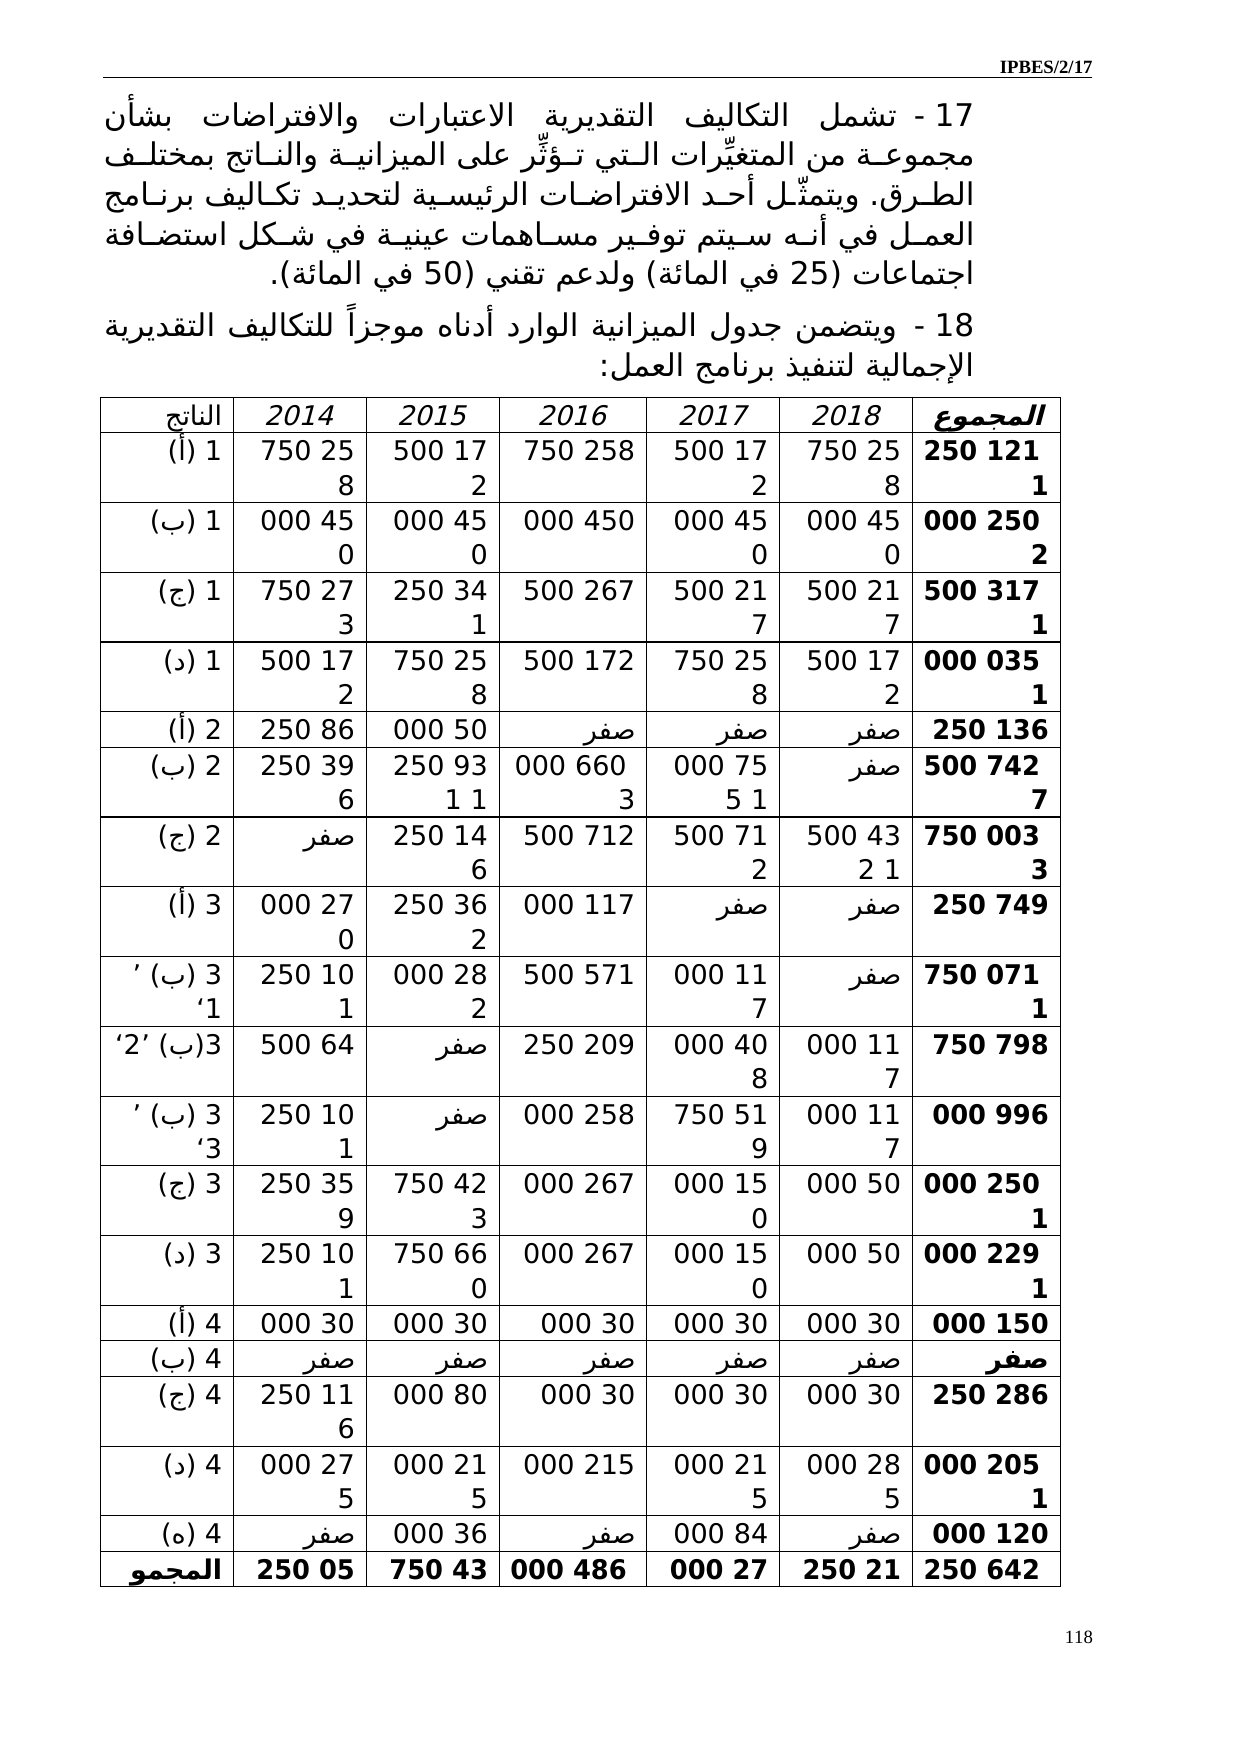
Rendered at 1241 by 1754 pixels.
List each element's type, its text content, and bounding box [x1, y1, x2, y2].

table_cell صفر [500, 1341, 646, 1376]
table_cell 3 (ب) ’3‘ [101, 1097, 233, 1165]
table_cell 000 30 [367, 1306, 499, 1340]
table_cell 000 267 [500, 1236, 646, 1305]
table_cell 000 258 [500, 1097, 646, 1165]
table_cell 000 450 [234, 503, 366, 572]
table_header 2016 [500, 398, 646, 432]
table_header 2015 [367, 398, 499, 432]
table_cell 000 30 [234, 1306, 366, 1340]
table_cell 4 (ج) [101, 1377, 233, 1446]
table_cell 500 712 [500, 818, 646, 886]
table_cell 250 86 [234, 712, 366, 747]
table_cell 250 121 1 [913, 433, 1060, 502]
table_cell 500 217 [780, 573, 912, 641]
table_cell 000 267 [500, 1166, 646, 1235]
table_cell 750 798 [913, 1027, 1060, 1096]
table_cell 500 172 [234, 643, 366, 711]
table_cell 4 (ب) [101, 1341, 233, 1376]
table_cell 000 270 [234, 887, 366, 956]
table_cell 000 250 2 [913, 503, 1060, 572]
table_cell 000 30 [500, 1377, 646, 1446]
table_cell 750 258 [500, 433, 646, 502]
table_cell 000 450 [780, 503, 912, 572]
table_cell صفر [647, 712, 779, 747]
table_cell 750 258 [234, 433, 366, 502]
table_cell 000 996 [913, 1097, 1060, 1165]
table_cell 000 30 [780, 1377, 912, 1446]
table_cell 000 117 [780, 1097, 912, 1165]
table_cell 250 396 [234, 748, 366, 816]
table_cell 2 (ب) [101, 748, 233, 816]
table_cell 3 (ب) ’1‘ [101, 957, 233, 1026]
table_cell صفر [780, 887, 912, 956]
table_cell 000 30 [780, 1306, 912, 1340]
table_cell 250 931 1 [367, 748, 499, 816]
table_cell 000 215 [647, 1447, 779, 1515]
table_cell 000 36 [367, 1516, 499, 1551]
table_cell 500 172 [500, 643, 646, 711]
table_cell 500 571 [500, 957, 646, 1026]
table_cell 500 172 [367, 433, 499, 502]
table_cell 250 286 [913, 1377, 1060, 1446]
table_cell 750 258 [367, 643, 499, 711]
table_cell صفر [780, 748, 912, 816]
table_header 2018 [780, 398, 912, 432]
table_cell 750 273 [234, 573, 366, 641]
table_cell 000 408 [647, 1027, 779, 1096]
table_cell صفر [500, 1516, 646, 1551]
table_cell 000 30 [647, 1377, 779, 1446]
table_cell 2 (أ) [101, 712, 233, 747]
text 18 - ويتضمن جدول الميزانية الوارد أدناه موجزاً للتكاليف التقديرية الإجمالية لتنفيذ برنامج العمل: [103, 305, 974, 384]
table_cell 000 150 [647, 1166, 779, 1235]
table_header 2014 [234, 398, 366, 432]
table_cell 250 101 [234, 1236, 366, 1305]
table_cell 000 30 [500, 1306, 646, 1340]
table_cell 250 359 [234, 1166, 366, 1235]
table_cell 3 (ج) [101, 1166, 233, 1235]
table_cell المجموع [101, 1552, 233, 1586]
table_cell 750 519 [647, 1097, 779, 1165]
table_cell صفر [234, 1516, 366, 1551]
table_cell 250 101 [234, 1097, 366, 1165]
table_cell صفر [780, 957, 912, 1026]
table_cell 2 (ج) [101, 818, 233, 886]
table_cell 250 056 3 [234, 1552, 366, 1586]
table_cell 000 117 [500, 887, 646, 956]
table_cell 000 50 [780, 1166, 912, 1235]
table_cell صفر [780, 712, 912, 747]
table_cell 000 486 7 [500, 1552, 646, 1586]
table_cell صفر [500, 712, 646, 747]
table_cell 000 450 [647, 503, 779, 572]
table_cell 000 282 [367, 957, 499, 1026]
table_cell 250 210 3 [780, 1552, 912, 1586]
table_cell 500 267 [500, 573, 646, 641]
table_cell 250 642 24 [913, 1552, 1060, 1586]
table_cell 000 150 [913, 1306, 1060, 1340]
table_header المجموع [913, 398, 1060, 432]
table_cell 1 (ب) [101, 503, 233, 572]
table_cell 3(ب) ’2‘ [101, 1027, 233, 1096]
table_cell 250 116 [234, 1377, 366, 1446]
text 17 - تشمل التكاليف التقديرية الاعتبارات والافتراضات بشأن مجموعة من المتغيِّرات التي تؤثِّر على الميزانية والناتج بمختلف الطرق. ويتمثّل أحد الافتراضات الرئيسية لتحديد تكاليف برنامج العمل في أنه سيتم توفير مساهمات عينية في شكل استضافة اجتماعات (25 في المائة) ولدعم تقني (50 في المائة). [103, 94, 974, 292]
table_cell 1 (أ) [101, 433, 233, 502]
table_cell 3 (د) [101, 1236, 233, 1305]
table_cell 000 215 [367, 1447, 499, 1515]
table_cell 000 117 [647, 957, 779, 1026]
table_cell صفر [647, 887, 779, 956]
table_cell 250 341 [367, 573, 499, 641]
table_cell 750 003 3 [913, 818, 1060, 886]
table_cell صفر [780, 1516, 912, 1551]
table_cell 000 150 [647, 1236, 779, 1305]
table_cell 500 317 1 [913, 573, 1060, 641]
table_cell 000 275 [234, 1447, 366, 1515]
table_cell 000 84 [647, 1516, 779, 1551]
table_cell 750 258 [780, 433, 912, 502]
table_cell 750 071 1 [913, 957, 1060, 1026]
table_cell 1 (د) [101, 643, 233, 711]
table_cell 500 172 [647, 433, 779, 502]
table_cell 500 217 [647, 573, 779, 641]
table_cell 500 742 7 [913, 748, 1060, 816]
table_cell 000 120 [913, 1516, 1060, 1551]
table_cell 3 (أ) [101, 887, 233, 956]
table_cell 000 50 [780, 1236, 912, 1305]
table_cell 000 205 1 [913, 1447, 1060, 1515]
table_cell 500 172 [780, 643, 912, 711]
table_cell 250 146 [367, 818, 499, 886]
table_cell 750 439 5 [367, 1552, 499, 1586]
table_cell 000 229 1 [913, 1236, 1060, 1305]
table_cell 000 450 [367, 503, 499, 572]
table_cell 250 101 [234, 957, 366, 1026]
table_cell 000 285 [780, 1447, 912, 1515]
table_cell 4 (ه) [101, 1516, 233, 1551]
table_cell صفر [780, 1341, 912, 1376]
table_cell 000 215 [500, 1447, 646, 1515]
table_cell 1 (ج) [101, 573, 233, 641]
table_cell 750 423 [367, 1166, 499, 1235]
table_header الناتج [101, 398, 233, 432]
table_cell 500 712 [647, 818, 779, 886]
table_cell 000 80 [367, 1377, 499, 1446]
table_cell 000 755 1 [647, 748, 779, 816]
table_cell 4 (أ) [101, 1306, 233, 1340]
table_cell 000 450 [500, 503, 646, 572]
table_cell 250 209 [500, 1027, 646, 1096]
table_cell صفر [367, 1027, 499, 1096]
table_cell 000 117 [780, 1027, 912, 1096]
table_cell 4 (د) [101, 1447, 233, 1515]
table_cell صفر [367, 1341, 499, 1376]
table_cell 000 30 [647, 1306, 779, 1340]
table_cell 000 660 3 [500, 748, 646, 816]
table_cell 000 270 5 [647, 1552, 779, 1586]
table_cell صفر [234, 818, 366, 886]
table_cell 500 64 [234, 1027, 366, 1096]
table_cell 250 136 [913, 712, 1060, 747]
table_cell 750 258 [647, 643, 779, 711]
table_cell صفر [913, 1341, 1060, 1376]
table_cell 500 432 1 [780, 818, 912, 886]
table_cell 250 362 [367, 887, 499, 956]
table_header 2017 [647, 398, 779, 432]
table_cell صفر [234, 1341, 366, 1376]
table_cell 000 250 1 [913, 1166, 1060, 1235]
table_cell 750 660 [367, 1236, 499, 1305]
table_cell 000 035 1 [913, 643, 1060, 711]
table_cell 000 50 [367, 712, 499, 747]
table_cell صفر [367, 1097, 499, 1165]
table_cell 250 749 [913, 887, 1060, 956]
table_cell صفر [647, 1341, 779, 1376]
